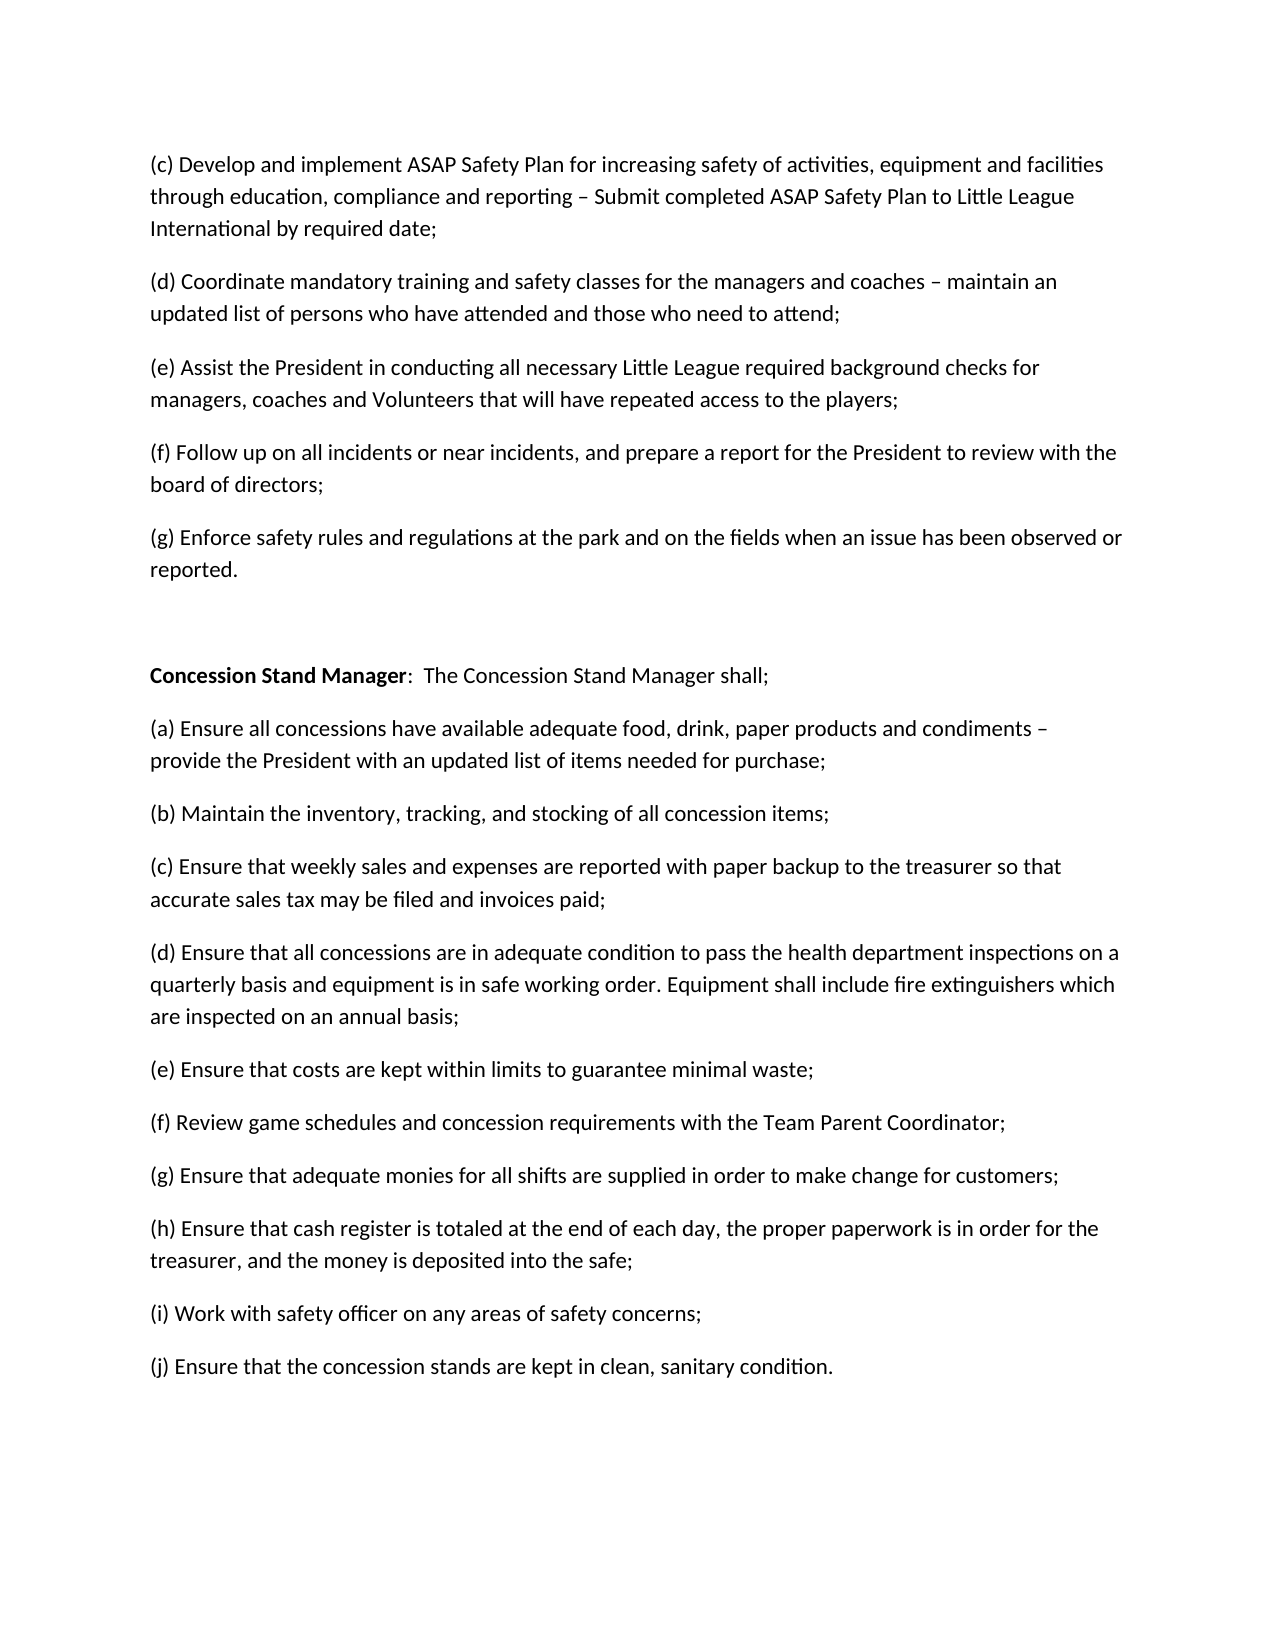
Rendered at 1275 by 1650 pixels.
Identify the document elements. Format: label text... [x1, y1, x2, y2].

text (c) Ensure that weekly sales and expenses are reported with paper backup to the treasurer so that accurate sales tax may be filed and invoices paid; [150, 852, 1125, 913]
text (b) Maintain the inventory, tracking, and stocking of all concession items; [150, 799, 1125, 827]
text (c) Develop and implement ASAP Safety Plan for increasing safety of activities, equipment and facilities through education, compliance and reporting – Submit completed ASAP Safety Plan to Little League International by required date; [150, 150, 1125, 242]
text (g) Enforce safety rules and regulations at the park and on the fields when an issue has been observed or reported. [150, 523, 1125, 583]
text (d) Coordinate mandatory training and safety classes for the managers and coaches – maintain an updated list of persons who have attended and those who need to attend; [150, 267, 1125, 328]
text (i) Work with safety officer on any areas of safety concerns; [150, 1299, 1125, 1327]
text Concession Stand Manager: The Concession Stand Manager shall; [150, 661, 1125, 689]
text (h) Ensure that cash register is totaled at the end of each day, the proper paperwork is in order for the treasurer, and the money is deposited into the safe; [150, 1214, 1125, 1274]
text (f) Review game schedules and concession requirements with the Team Parent Coordinator; [150, 1108, 1125, 1136]
text (g) Ensure that adequate monies for all shifts are supplied in order to make change for customers; [150, 1161, 1125, 1189]
text (f) Follow up on all incidents or near incidents, and prepare a report for the President to review with the board of directors; [150, 438, 1125, 498]
text (j) Ensure that the concession stands are kept in clean, sanitary condition. [150, 1352, 1125, 1380]
text (e) Ensure that costs are kept within limits to guarantee minimal waste; [150, 1055, 1125, 1083]
text (e) Assist the President in conducting all necessary Little League required background checks for managers, coaches and Volunteers that will have repeated access to the players; [150, 353, 1125, 413]
text (d) Ensure that all concessions are in adequate condition to pass the health department inspections on a quarterly basis and equipment is in safe working order. Equipment shall include fire extinguishers which are inspected on an annual basis; [150, 938, 1125, 1030]
text (a) Ensure all concessions have available adequate food, drink, paper products and condiments – provide the President with an updated list of items needed for purchase; [150, 714, 1125, 774]
